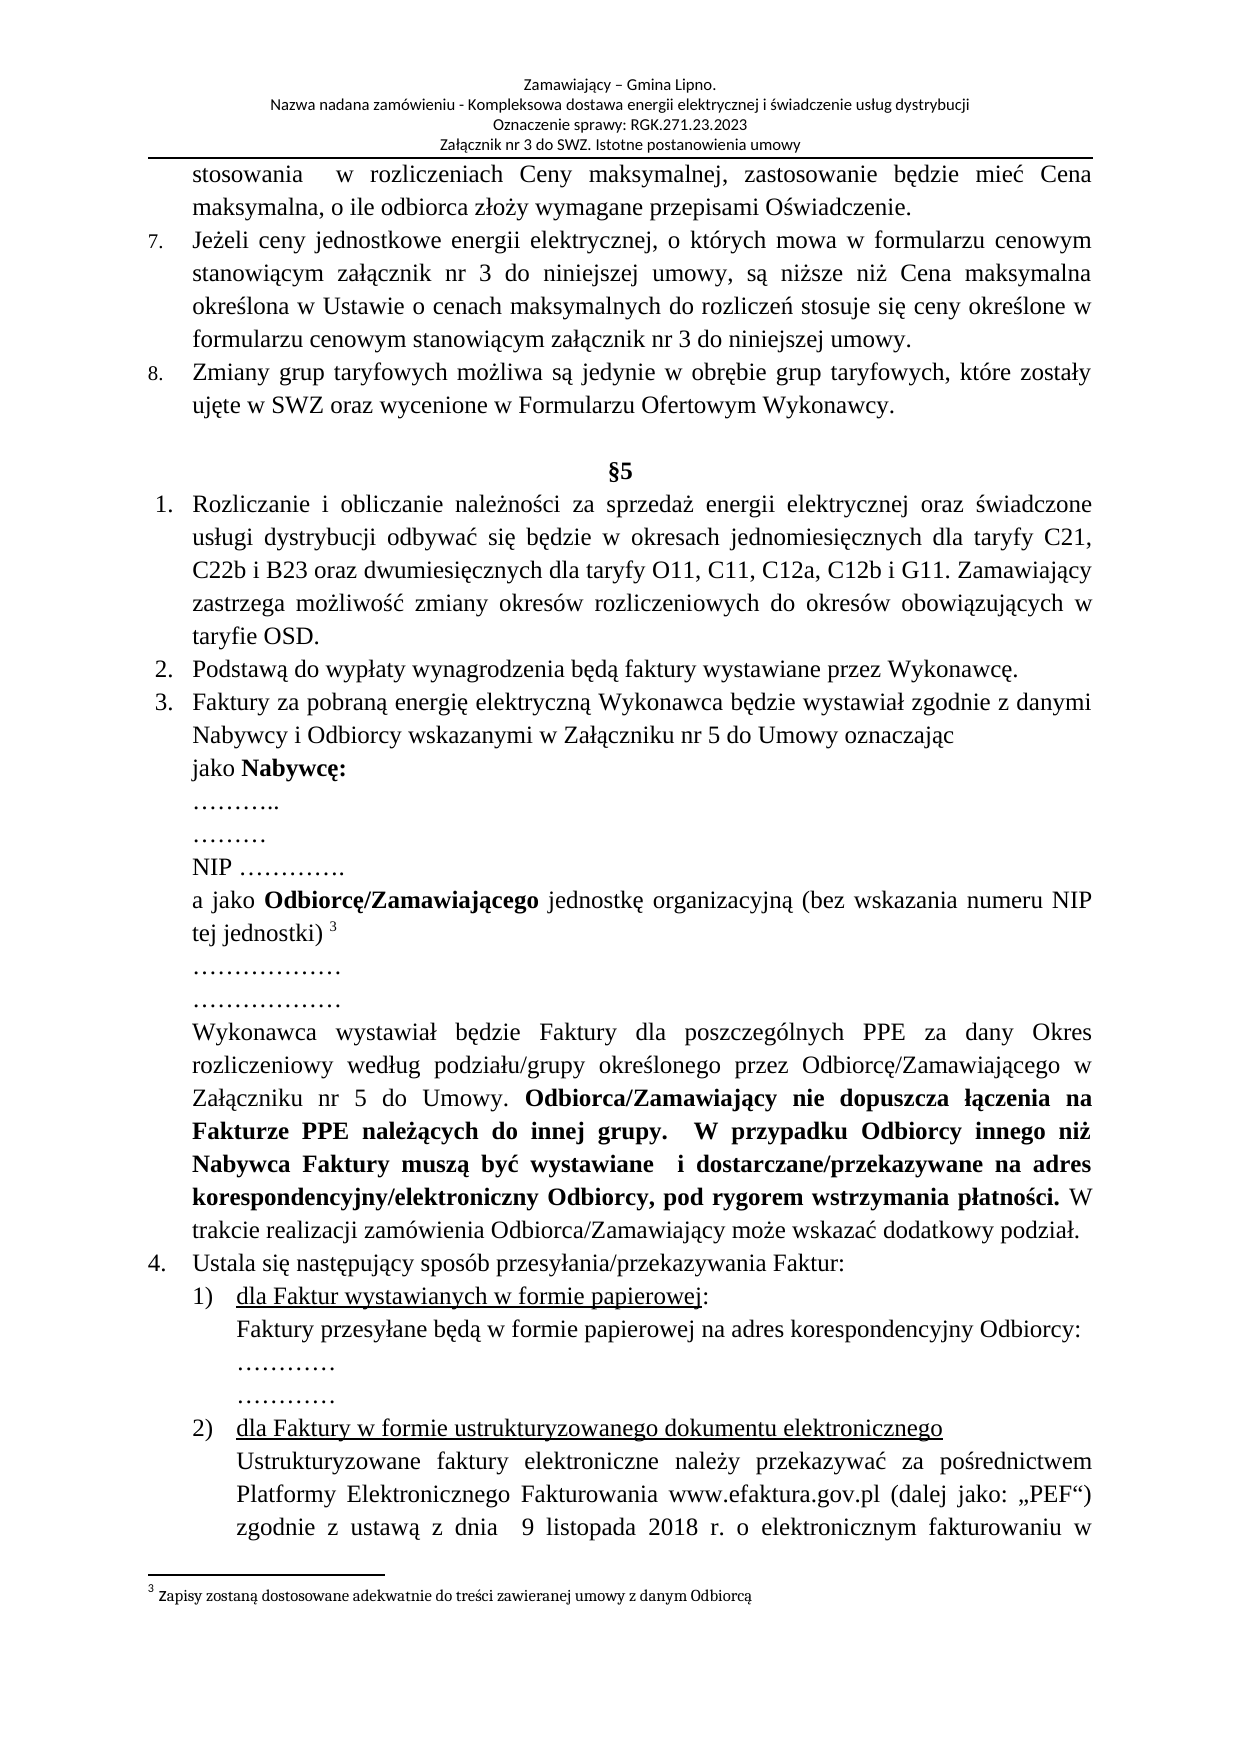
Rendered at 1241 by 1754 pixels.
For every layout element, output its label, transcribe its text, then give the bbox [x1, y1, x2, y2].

list ……….. [192, 786, 1093, 815]
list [148, 159, 1093, 220]
list jako Nabywcę: [192, 753, 1093, 782]
list Wykonawca wystawiał będzie Faktury dla poszczególnych PPE za dany Okres rozliczeniowy według podziału/grupy określonego przez Odbiorcę/Zamawiającego w Załączniku nr 5 do Umowy. Odbiorca/Zamawiający nie dopuszcza łączenia na Fakturze PPE należących do innej grupy. W przypadku Odbiorcy innego niż Nabywca Faktury muszą być wystawiane i dostarczane/przekazywane na adres korespondencyjny/elektroniczny Odbiorcy, pod rygorem wstrzymania płatności. W trakcie realizacji zamówienia Odbiorca/Zamawiający może wskazać dodatkowy podział. [192, 1017, 1093, 1244]
list Faktury za pobraną energię elektryczną Wykonawca będzie wystawiał zgodnie z danymi Nabywcy i Odbiorcy wskazanymi w Załączniku nr 5 do Umowy oznaczając [154, 687, 1093, 749]
list dla Faktur wystawianych w formie papierowej: [192, 1281, 1093, 1310]
list ……………… [192, 951, 1093, 980]
list ……… [192, 819, 1093, 848]
list dla Faktury w formie ustrukturyzowanego dokumentu elektronicznego [192, 1413, 1093, 1442]
list ………… [236, 1347, 1093, 1376]
list Faktury przesyłane będą w formie papierowej na adres korespondencyjny Odbiorcy: [236, 1314, 1093, 1343]
list ………… [236, 1380, 1093, 1409]
list ……………… [192, 984, 1093, 1013]
list Zmiany grup taryfowych możliwa są jedynie w obrębie grup taryfowych, które zostały ujęte w SWZ oraz wycenione w Formularzu Ofertowym Wykonawcy. [148, 357, 1093, 418]
list Rozliczanie i obliczanie należności za sprzedaż energii elektrycznej oraz świadczone usługi dystrybucji odbywać się będzie w okresach jednomiesięcznych dla taryfy C21, C22b i B23 oraz dwumiesięcznych dla taryfy O11, C11, C12a, C12b i G11. Zamawiający zastrzega możliwość zmiany okresów rozliczeniowych do okresów obowiązujących w taryfie OSD. [154, 489, 1093, 650]
list Jeżeli ceny jednostkowe energii elektrycznej, o których mowa w formularzu cenowym stanowiącym załącznik nr 3 do niniejszej umowy, są niższe niż Cena maksymalna określona w Ustawie o cenach maksymalnych do rozliczeń stosuje się ceny określone w formularzu cenowym stanowiącym załącznik nr 3 do niniejszej umowy. [148, 225, 1093, 352]
list NIP …………. [192, 852, 1093, 881]
text §5 [148, 456, 1093, 484]
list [236, 1446, 1093, 1541]
list Ustala się następujący sposób przesyłania/przekazywania Faktur: [148, 1248, 1093, 1277]
list a jako Odbiorcę/Zamawiającego jednostkę organizacyjną (bez wskazania numeru NIP tej jednostki) [192, 885, 1093, 947]
list Podstawą do wypłaty wynagrodzenia będą faktury wystawiane przez Wykonawcę. [154, 654, 1093, 683]
